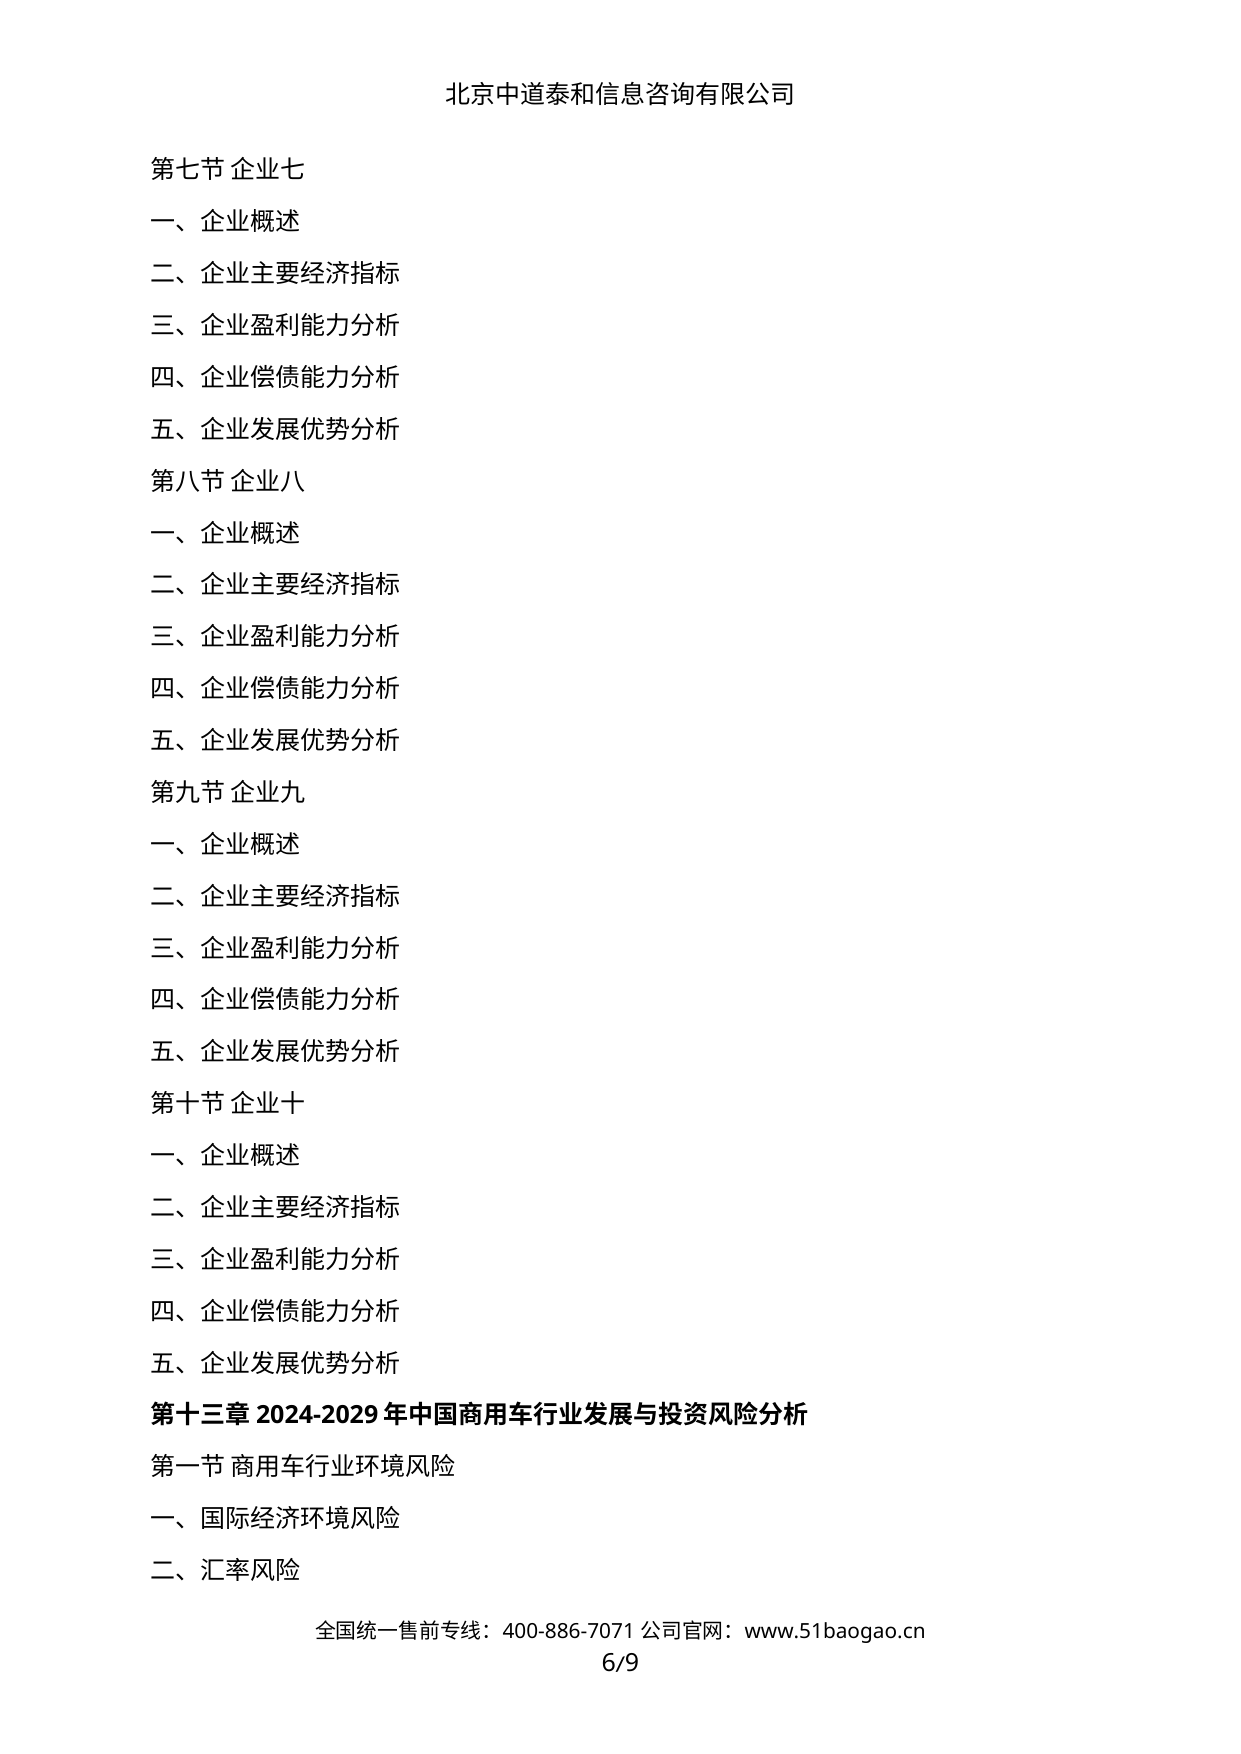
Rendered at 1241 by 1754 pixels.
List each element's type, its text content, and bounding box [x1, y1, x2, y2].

text 四、企业偿债能力分析 [150, 357, 1090, 394]
text 一、企业概述 [150, 513, 1090, 549]
text 四、企业偿债能力分析 [150, 669, 1090, 705]
text 第九节 企业九 [150, 772, 1090, 809]
text 一、企业概述 [150, 1136, 1090, 1172]
text 二、企业主要经济指标 [150, 1187, 1090, 1224]
text 三、企业盈利能力分析 [150, 928, 1090, 964]
text 一、企业概述 [150, 824, 1090, 861]
text 五、企业发展优势分析 [150, 1343, 1090, 1379]
text 三、企业盈利能力分析 [150, 1239, 1090, 1276]
text 二、汇率风险 [150, 1551, 1090, 1587]
text 一、国际经济环境风险 [150, 1499, 1090, 1535]
text 一、企业概述 [150, 202, 1090, 238]
text 二、企业主要经济指标 [150, 254, 1090, 290]
text 五、企业发展优势分析 [150, 1032, 1090, 1068]
text 第十节 企业十 [150, 1084, 1090, 1120]
text 第七节 企业七 [150, 150, 1090, 186]
text 五、企业发展优势分析 [150, 409, 1090, 446]
text 三、企业盈利能力分析 [150, 306, 1090, 342]
text 第十三章 2024-2029年中国商用车行业发展与投资风险分析 [150, 1395, 1090, 1431]
text 第一节 商用车行业环境风险 [150, 1447, 1090, 1483]
text 二、企业主要经济指标 [150, 876, 1090, 912]
text 三、企业盈利能力分析 [150, 617, 1090, 653]
text 四、企业偿债能力分析 [150, 1291, 1090, 1327]
text 四、企业偿债能力分析 [150, 980, 1090, 1016]
text 第八节 企业八 [150, 461, 1090, 497]
text 五、企业发展优势分析 [150, 721, 1090, 757]
text 二、企业主要经济指标 [150, 565, 1090, 601]
